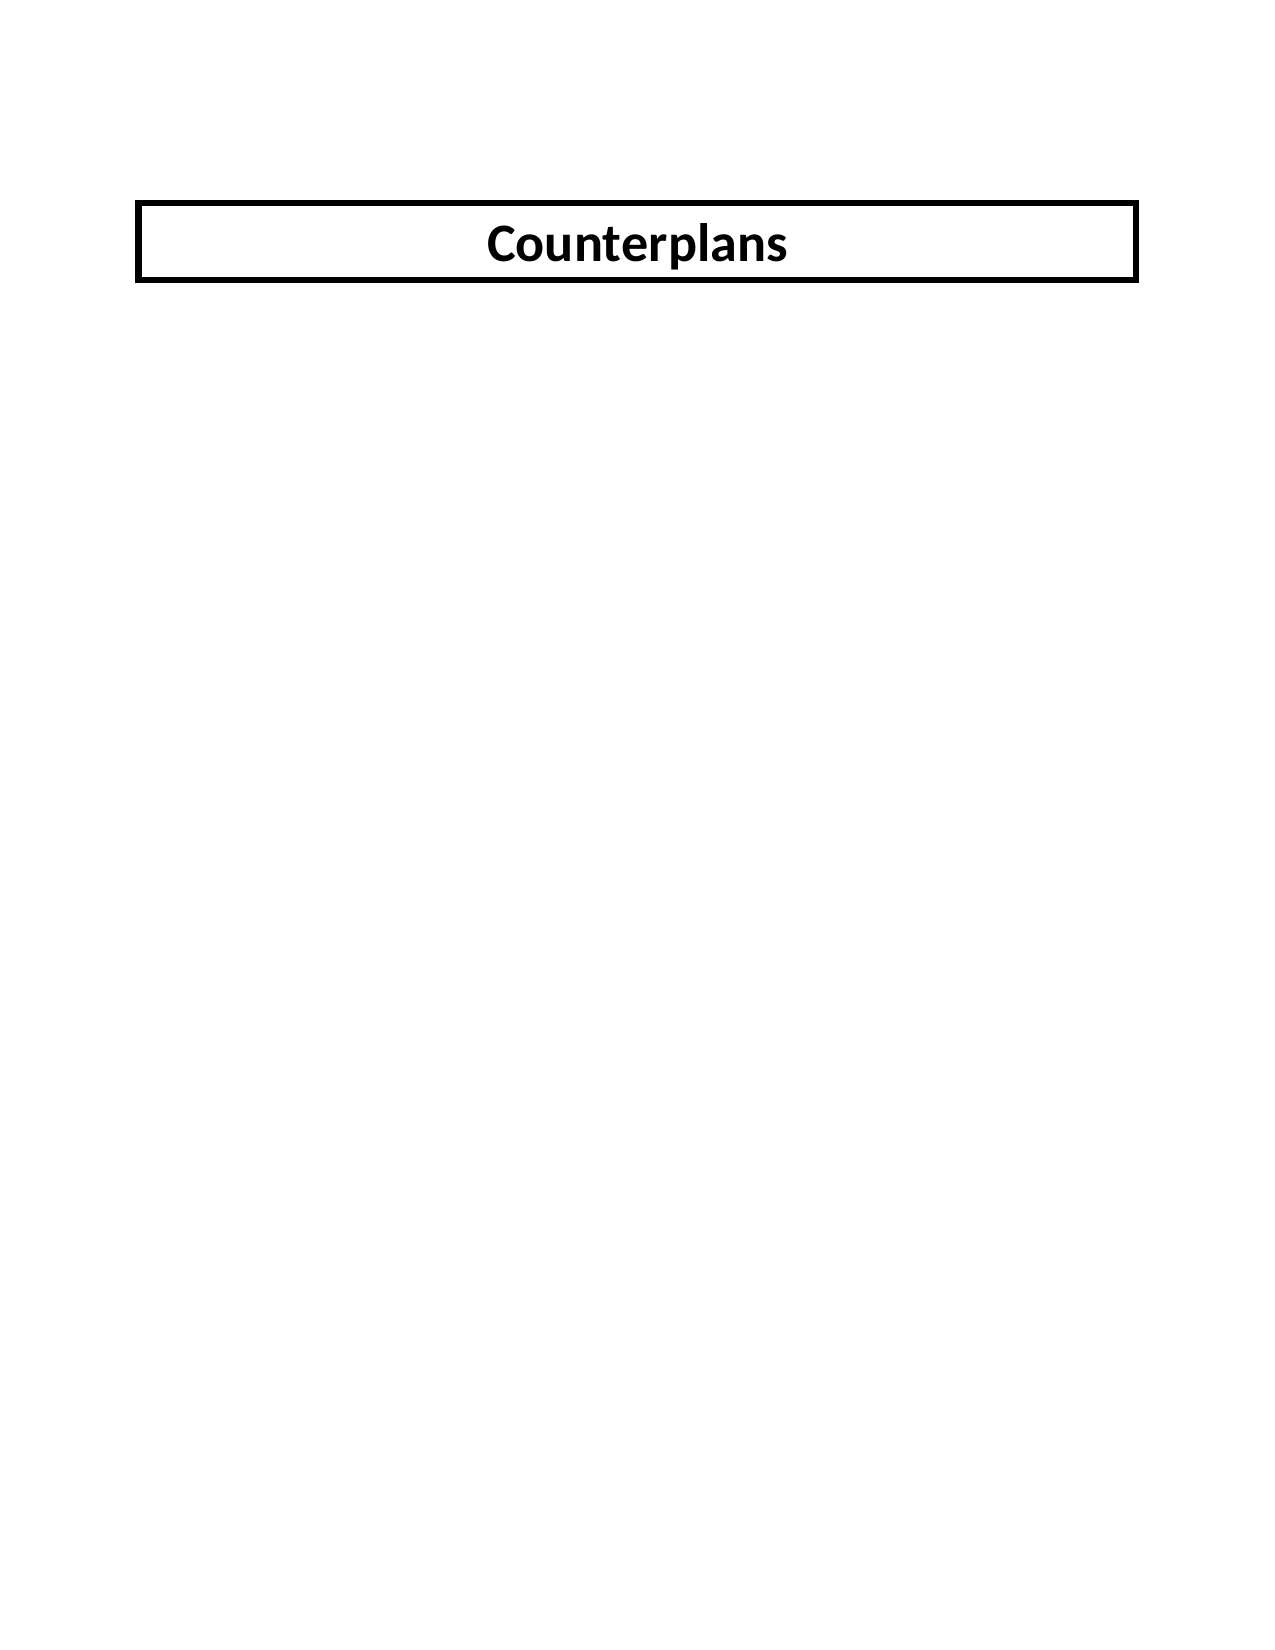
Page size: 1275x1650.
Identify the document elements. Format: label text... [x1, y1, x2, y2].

subtitle Counterplans [142, 206, 1133, 277]
